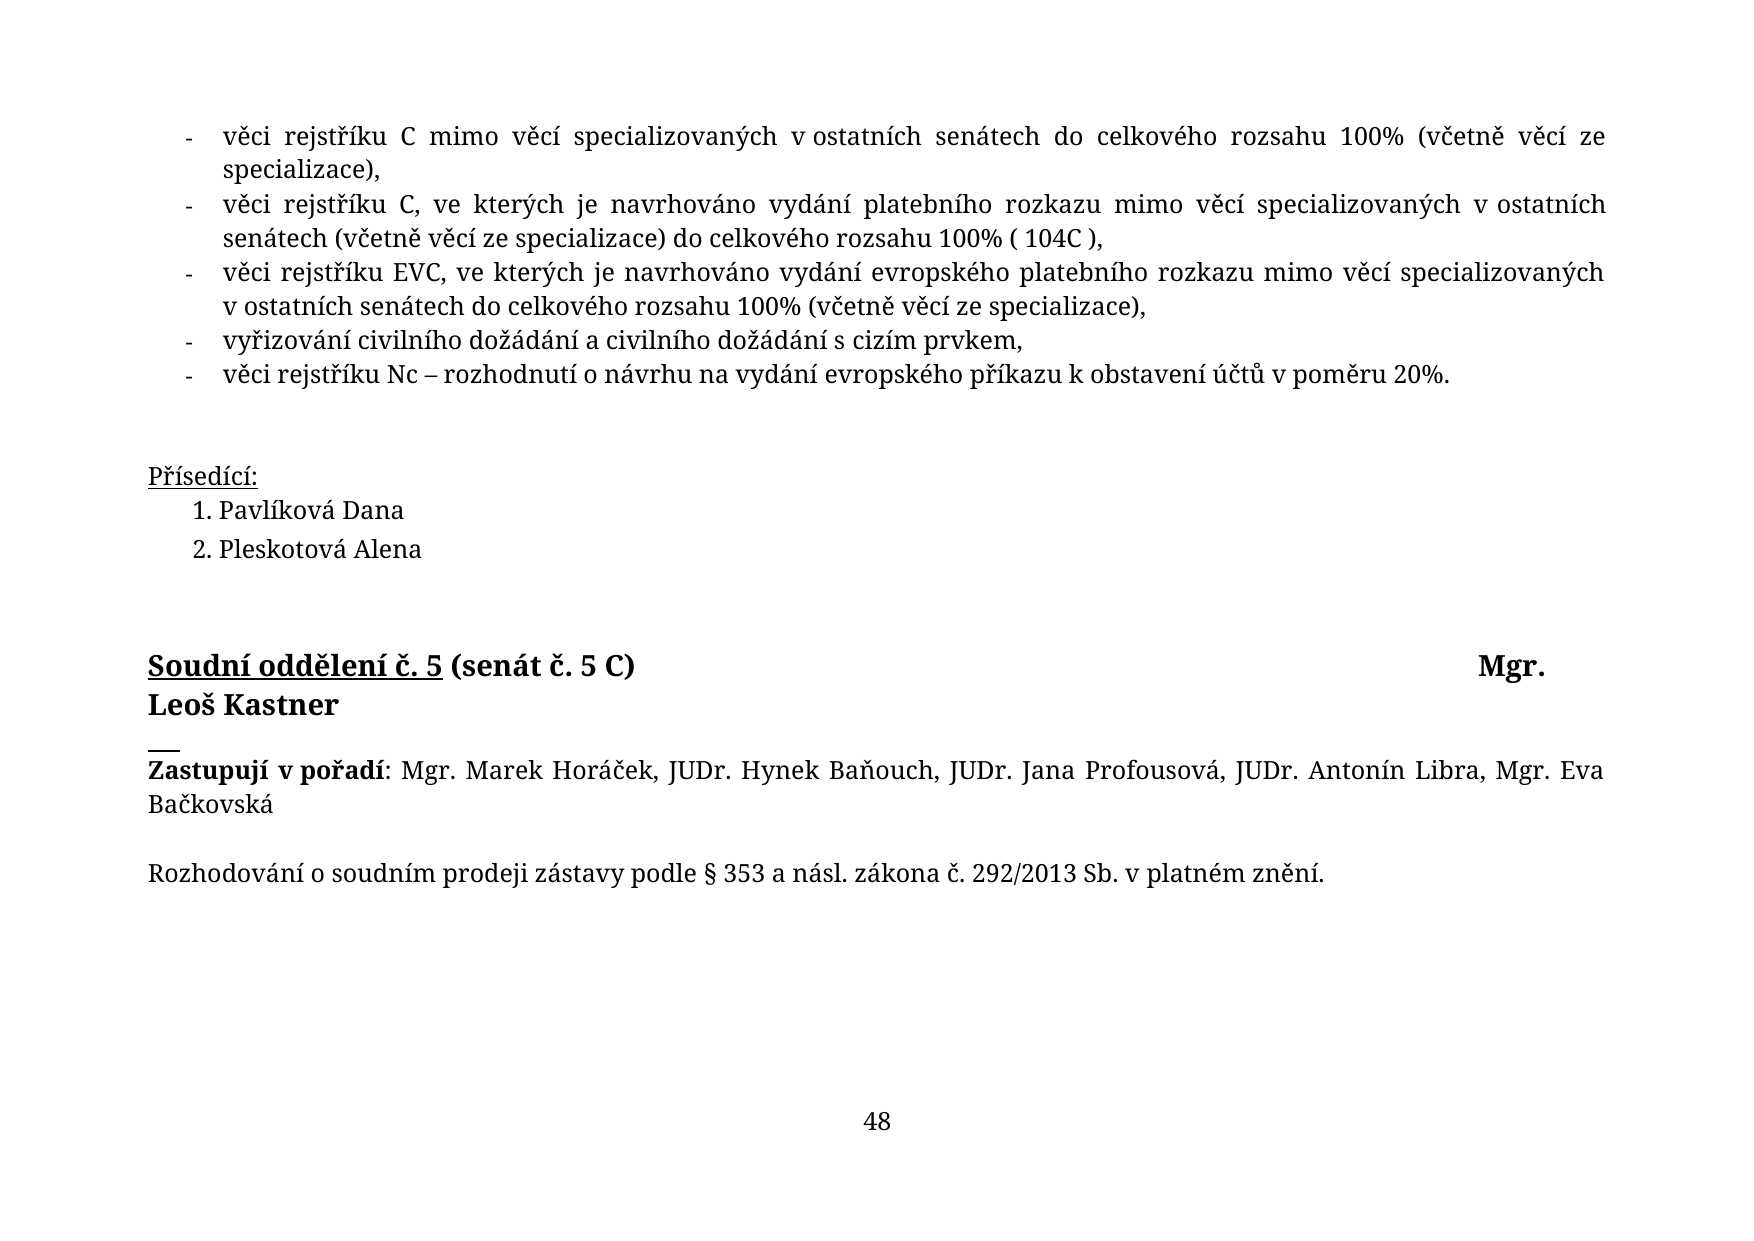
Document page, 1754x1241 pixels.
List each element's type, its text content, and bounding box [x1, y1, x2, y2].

text Přísedící: [148, 459, 1606, 493]
list věci rejstříku Nc – rozhodnutí o návrhu na vydání evropského příkazu k obstavení účtů v poměru 20%. [185, 357, 1606, 391]
list vyřizování civilního dožádání a civilního dožádání s cizím prvkem, [185, 322, 1606, 357]
text Rozhodování o soudním prodeji zástavy podle § 353 a násl. zákona č. 292/2013 Sb. v platném znění. [148, 855, 1606, 889]
text Soudní oddělení č. 5 (senát č. 5 C) Mgr. Leoš Kastner [148, 645, 1606, 724]
list věci rejstříku EVC, ve kterých je navrhováno vydání evropského platebního rozkazu mimo věcí specializovaných v ostatních senátech do celkového rozsahu 100% (včetně věcí ze specializace), [185, 254, 1606, 322]
list věci rejstříku C mimo věcí specializovaných v ostatních senátech do celkového rozsahu 100% (včetně věcí ze specializace), [185, 118, 1606, 186]
text Zastupují v pořadí: Mgr. Marek Horáček, JUDr. Hynek Baňouch, JUDr. Jana Profousová, JUDr. Antonín Libra, Mgr. Eva Bačkovská [148, 753, 1606, 821]
list 1. Pavlíková Dana [192, 493, 1606, 527]
list věci rejstříku C, ve kterých je navrhováno vydání platebního rozkazu mimo věcí specializovaných v ostatních senátech (včetně věcí ze specializace) do celkového rozsahu 100% ( 104C ), [185, 186, 1606, 254]
list 2. Pleskotová Alena [192, 532, 1606, 566]
